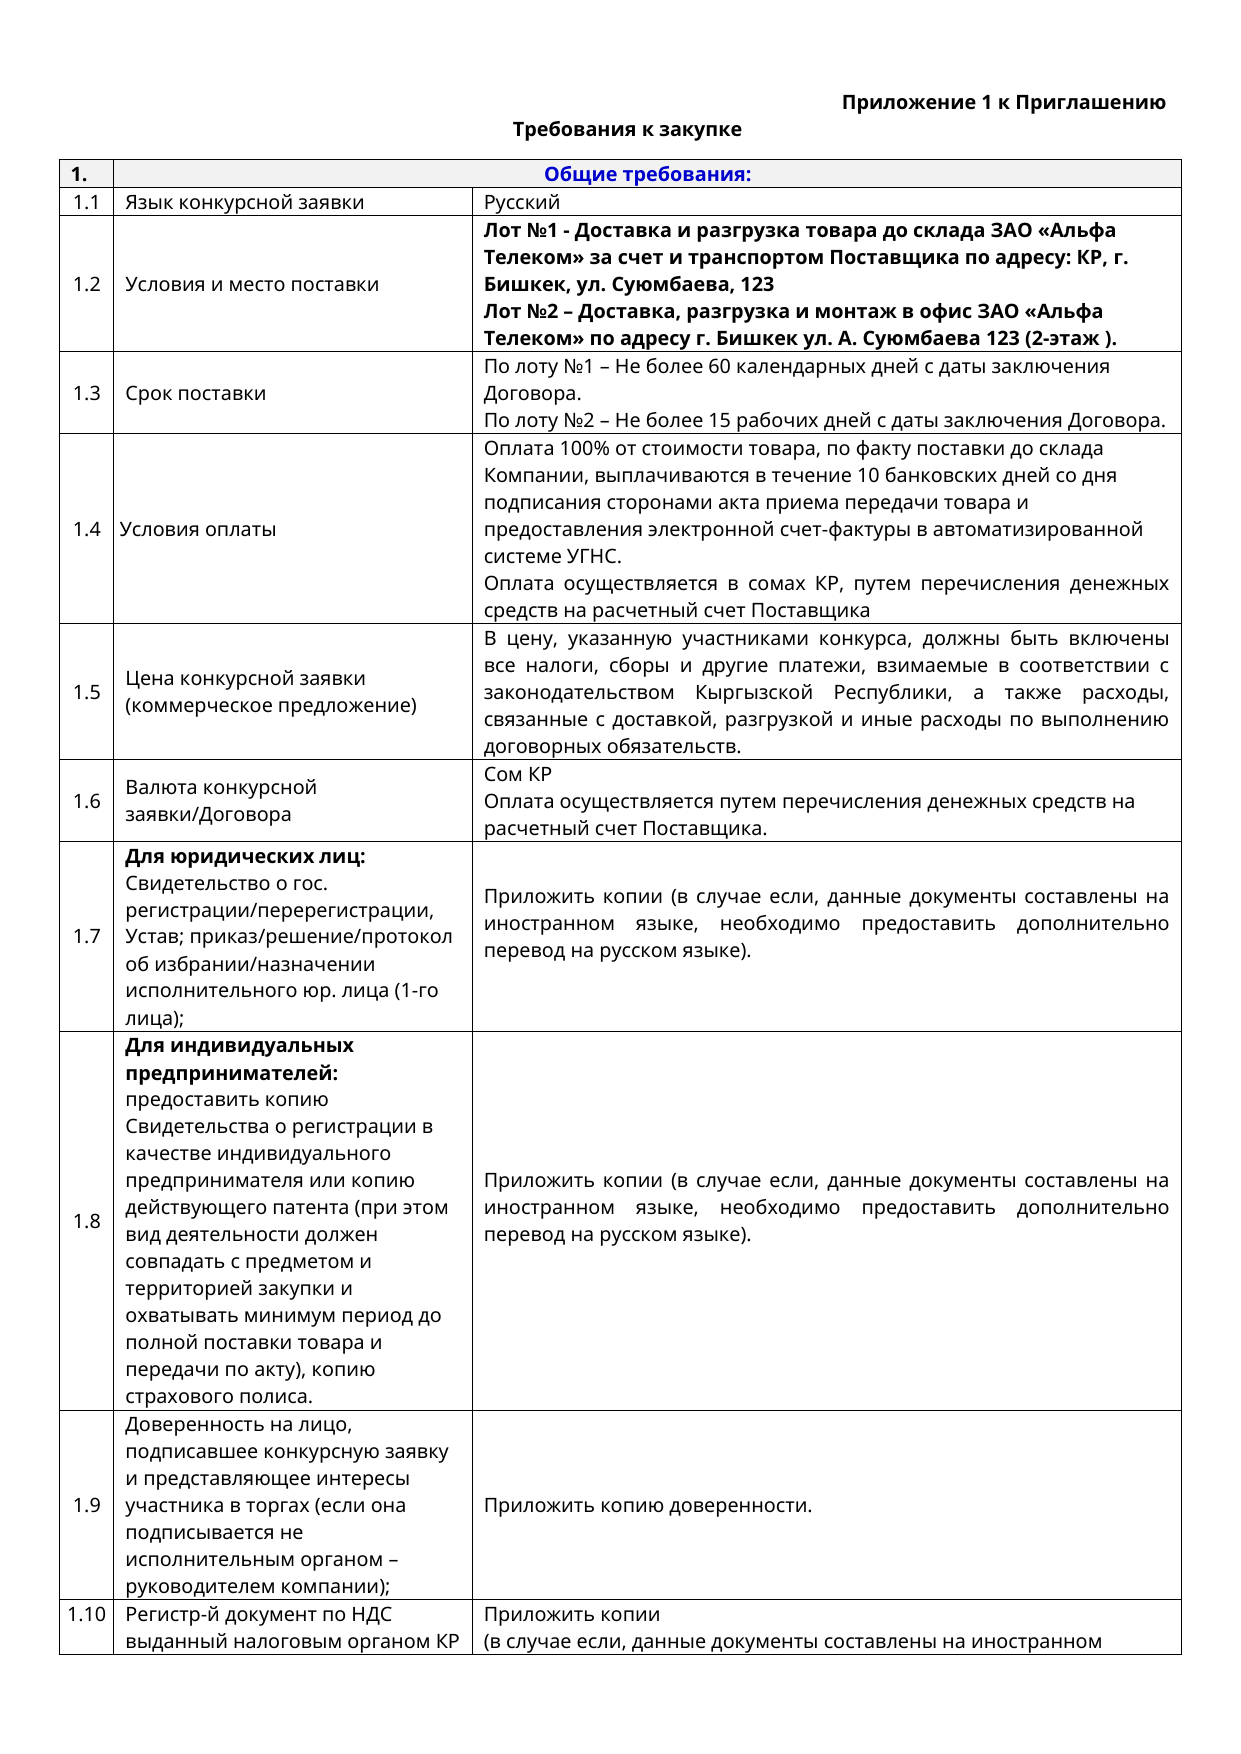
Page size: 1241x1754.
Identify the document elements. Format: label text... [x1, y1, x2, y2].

table_cell 1.5 [60, 624, 113, 759]
table_cell Для индивидуальных предпринимателей: предоставить копию Свидетельства о регистрации в качестве индивидуального предпринимателя или копию действующего патента (при этом вид деятельности должен совпадать с предметом и территорией закупки и охватывать минимум период до полной поставки товара и передачи по акту), копию страхового полиса. [114, 1032, 472, 1409]
table_cell Русский [473, 188, 1181, 215]
table_cell 1.10 [60, 1600, 113, 1654]
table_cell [114, 1600, 472, 1654]
table_cell 1.4 [60, 434, 113, 623]
table_cell Условия оплаты [114, 434, 472, 623]
text Требования к закупке [89, 116, 1166, 143]
table_cell Цена конкурсной заявки (коммерческое предложение) [114, 624, 472, 759]
table_cell 1.1 [60, 188, 113, 215]
text Приложение 1 к Приглашению [89, 89, 1166, 116]
table_cell Язык конкурсной заявки [114, 188, 472, 215]
table_cell 1.7 [60, 842, 113, 1031]
table_cell Срок поставки [114, 352, 472, 433]
table_header 1. [60, 160, 113, 187]
table_header Общие требования: [114, 160, 1181, 187]
table_cell Для юридических лиц: Свидетельство о гос. регистрации/перерегистрации, Устав; приказ/решение/протокол об избрании/назначении исполнительного юр. лица (1-го лица); [114, 842, 472, 1031]
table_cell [473, 1600, 1181, 1654]
table_cell Лот №1 - Доставка и разгрузка товара до склада ЗАО «Альфа Телеком» за счет и транспортом Поставщика по адресу: КР, г. Бишкек, ул. Суюмбаева, 123 Лот №2 – Доставка, разгрузка и монтаж в офис ЗАО «Альфа Телеком» по адресу г. Бишкек ул. А. Суюмбаева 123 (2-этаж ). [473, 216, 1181, 351]
table_cell Доверенность на лицо, подписавшее конкурсную заявку и представляющее интересы участника в торгах (если она подписывается не исполнительным органом – руководителем компании); [114, 1411, 472, 1599]
table_cell Приложить копии (в случае если, данные документы составлены на иностранном языке, необходимо предоставить дополнительно перевод на русском языке). [473, 842, 1181, 1031]
table_cell Условия и место поставки [114, 216, 472, 351]
table_cell Валюта конкурсной заявки/Договора [114, 760, 472, 841]
table_cell Приложить копии (в случае если, данные документы составлены на иностранном языке, необходимо предоставить дополнительно перевод на русском языке). [473, 1032, 1181, 1409]
table_cell 1.9 [60, 1411, 113, 1599]
table_cell 1.8 [60, 1032, 113, 1409]
table_cell 1.3 [60, 352, 113, 433]
table_cell Приложить копию доверенности. [473, 1411, 1181, 1599]
table_cell 1.2 [60, 216, 113, 351]
table_cell Сом КР Оплата осуществляется путем перечисления денежных средств на расчетный счет Поставщика. [473, 760, 1181, 841]
table_cell Оплата 100% от стоимости товара, по факту поставки до склада Компании, выплачиваются в течение 10 банковских дней со дня подписания сторонами акта приема передачи товара и предоставления электронной счет-фактуры в автоматизированной системе УГНС. Оплата осуществляется в сомах КР, путем перечисления денежных средств на расчетный счет Поставщика [473, 434, 1181, 623]
table_cell По лоту №1 – Не более 60 календарных дней с даты заключения Договора. По лоту №2 – Не более 15 рабочих дней с даты заключения Договора. [473, 352, 1181, 433]
table_cell 1.6 [60, 760, 113, 841]
table_cell В цену, указанную участниками конкурса, должны быть включены все налоги, сборы и другие платежи, взимаемые в соответствии с законодательством Кыргызской Республики, а также расходы, связанные с доставкой, разгрузкой и иные расходы по выполнению договорных обязательств. [473, 624, 1181, 759]
